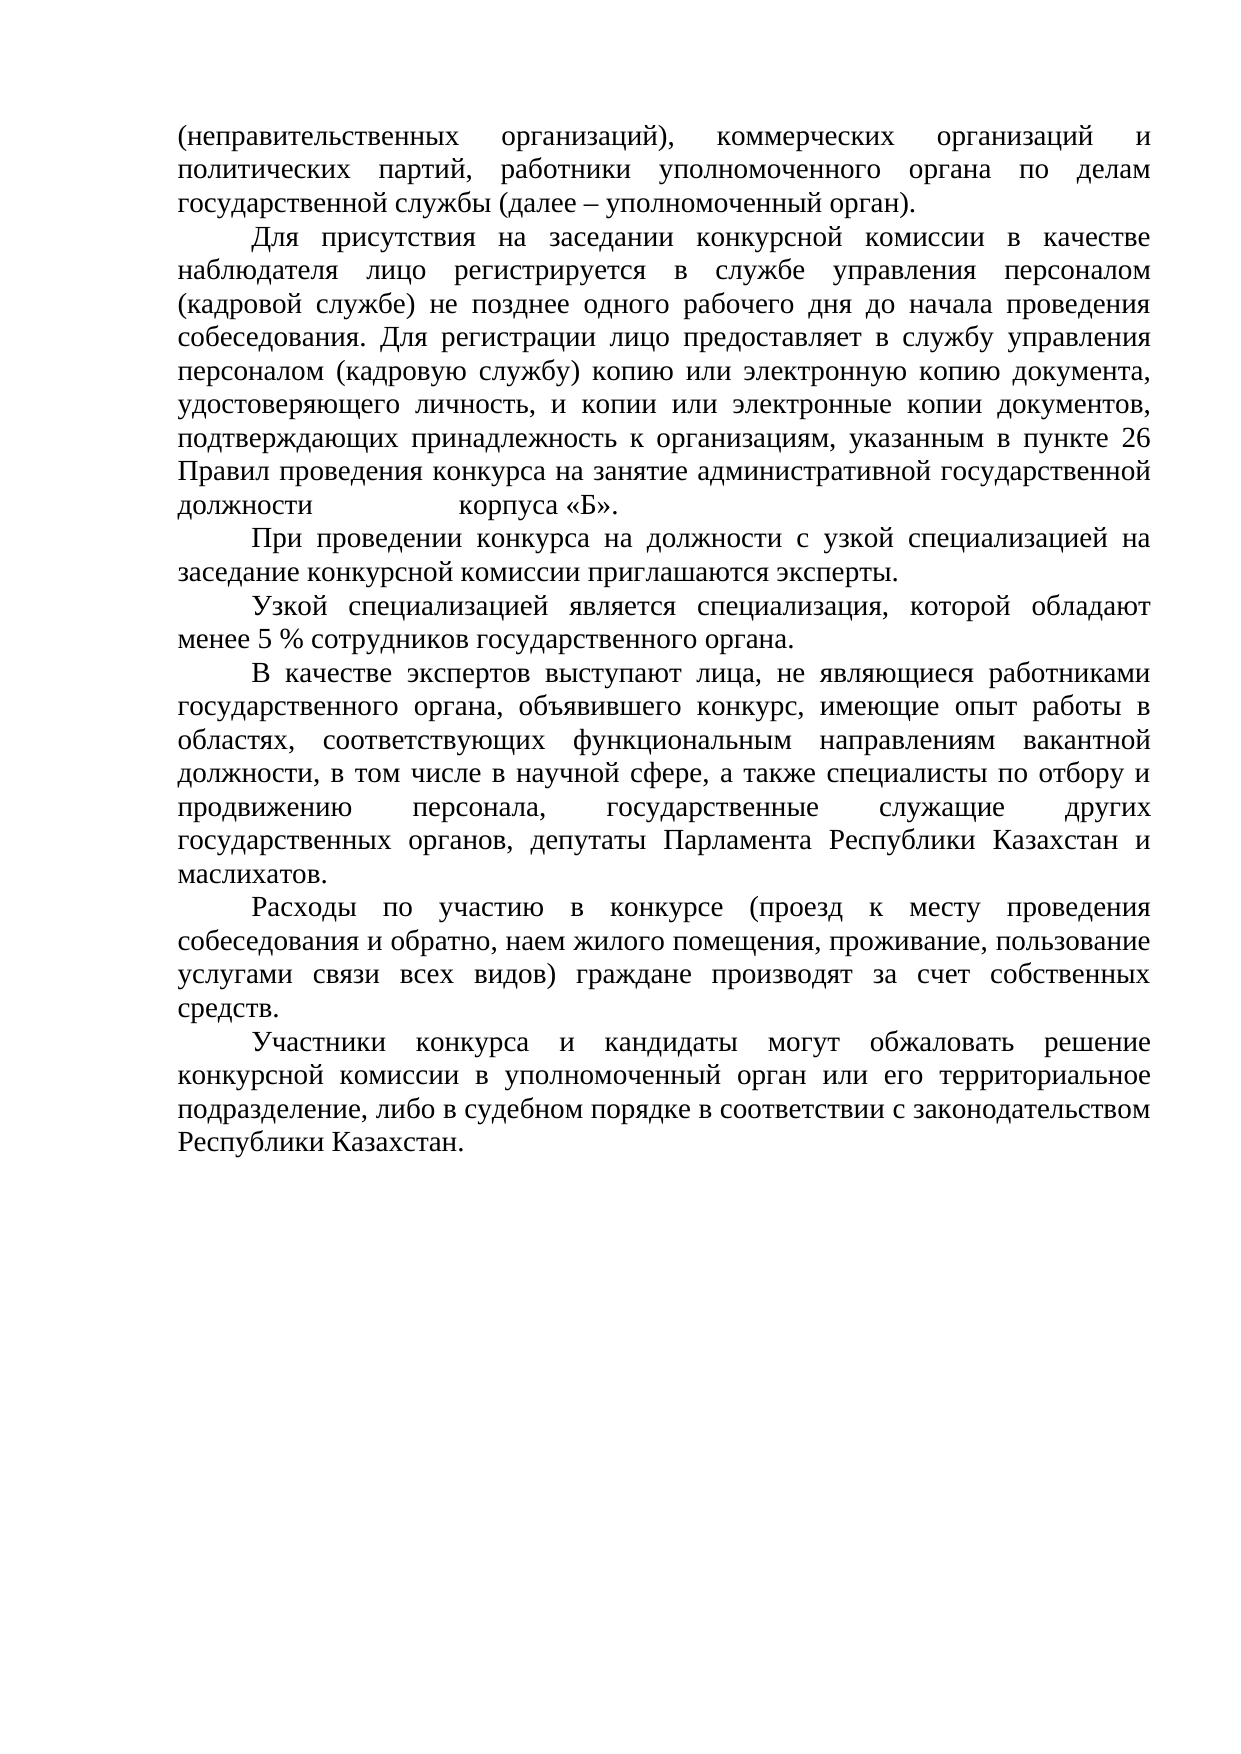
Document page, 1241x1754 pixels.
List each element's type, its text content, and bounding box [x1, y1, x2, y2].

text Участники конкурса и кандидаты могут обжаловать решение конкурсной комиссии в уполномоченный орган или его территориальное подразделение, либо в судебном порядке в соответствии с законодательством Республики Казахстан. [177, 1024, 1152, 1158]
text В качестве экспертов выступают лица, не являющиеся работниками государственного органа, объявившего конкурс, имеющие опыт работы в областях, соответствующих функциональным направлениям вакантной должности, в том числе в научной сфере, а также специалисты по отбору и продвижению персонала, государственные служащие других государственных органов, депутаты Парламента Республики Казахстан и маслихатов. [177, 655, 1152, 889]
text Расходы по участию в конкурсе (проезд к месту проведения собеседования и обратно, наем жилого помещения, проживание, пользование услугами связи всех видов) граждане производят за счет собственных средств. [177, 889, 1152, 1024]
text Для присутствия на заседании конкурсной комиссии в качестве наблюдателя лицо регистрируется в службе управления персоналом (кадровой службе) не позднее одного рабочего дня до начала проведения собеседования. Для регистрации лицо предоставляет в службу управления персоналом (кадровую службу) копию или электронную копию документа, удостоверяющего личность, и копии или электронные копии документов, подтверждающих принадлежность к организациям, указанным в пункте 26 Правил проведения конкурса на занятие административной государственной должности корпуса «Б». [177, 219, 1152, 521]
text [177, 118, 1152, 219]
text Узкой специализацией является специализация, которой обладают менее 5 % сотрудников государственного органа. [177, 588, 1152, 655]
text При проведении конкурса на должности с узкой специализацией на заседание конкурсной комиссии приглашаются эксперты. [177, 521, 1152, 588]
